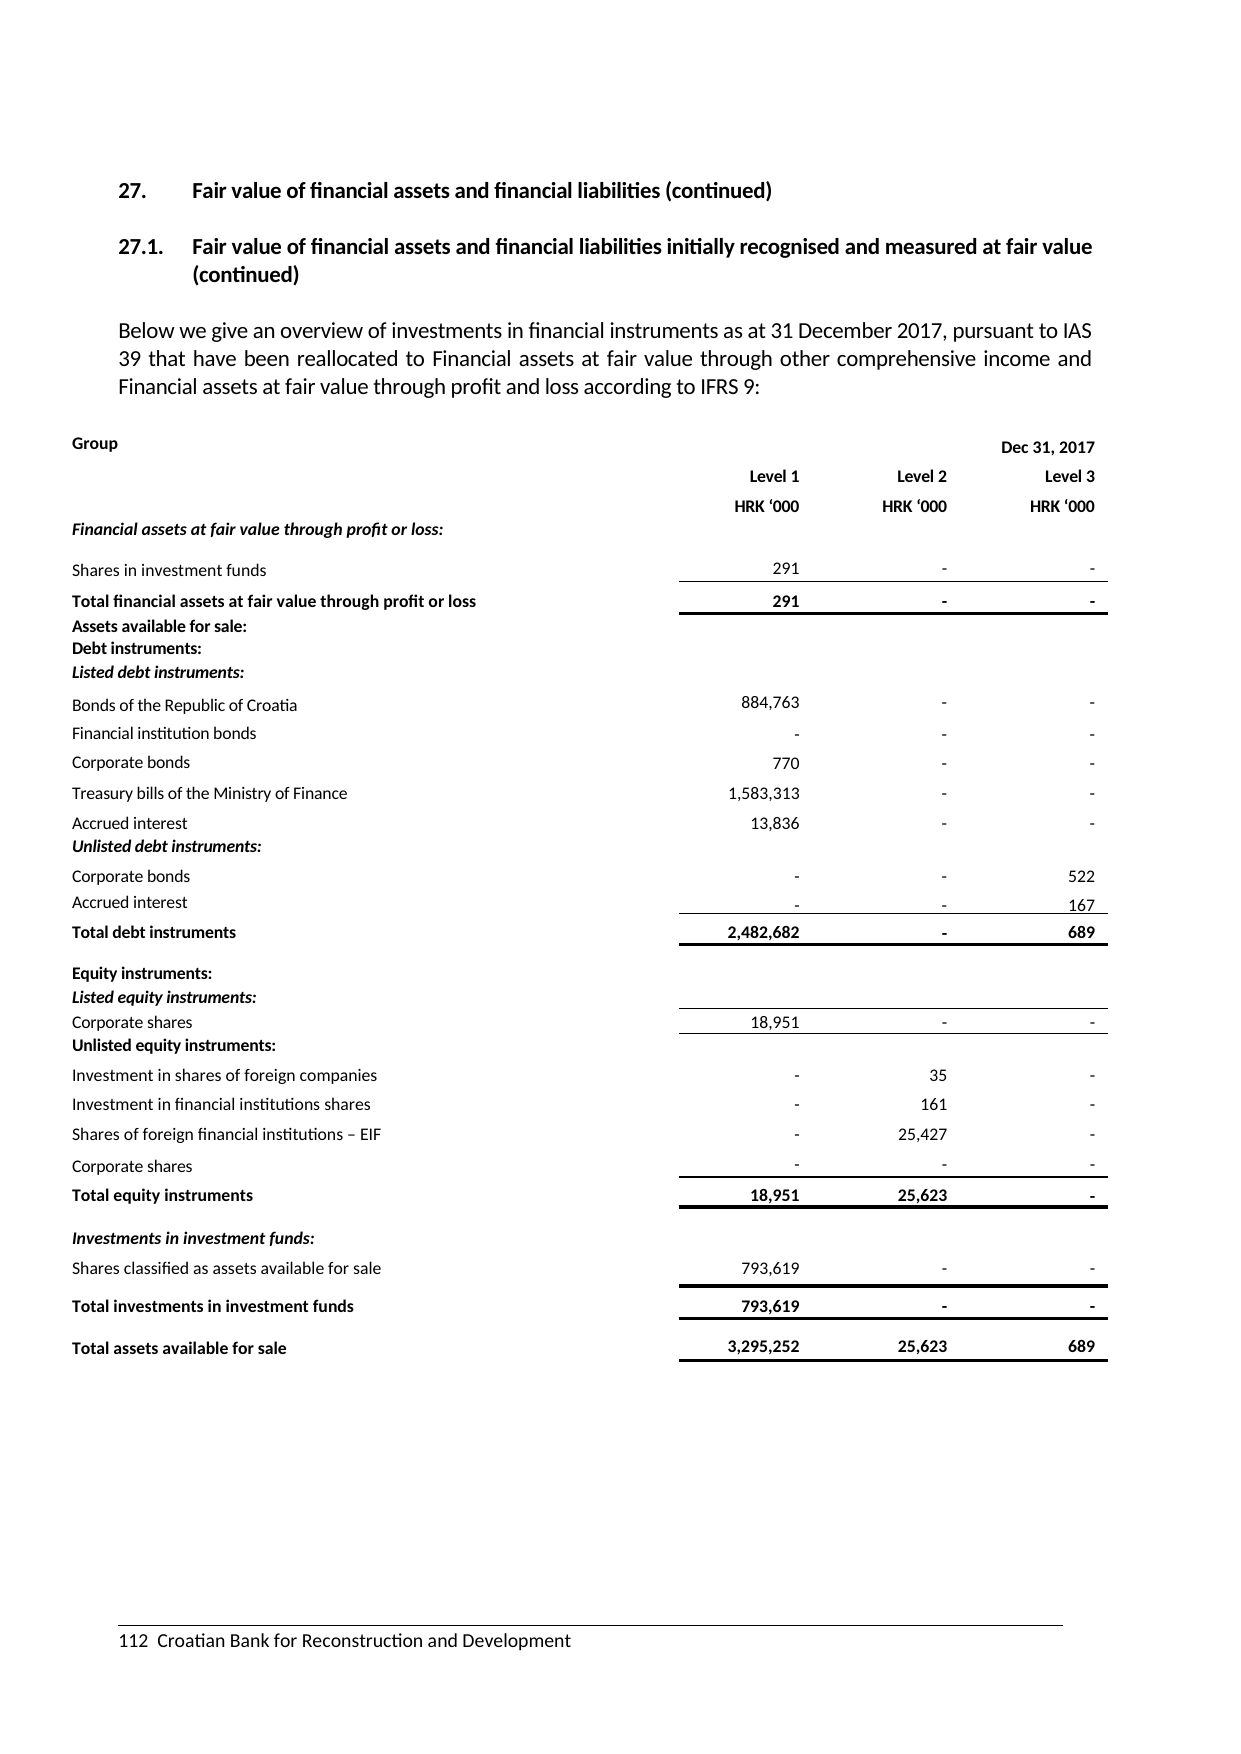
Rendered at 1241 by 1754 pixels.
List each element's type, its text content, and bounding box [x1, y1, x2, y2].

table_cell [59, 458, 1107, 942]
text 27. Fair value of financial assets and financial liabilities (continued) [118, 176, 1092, 204]
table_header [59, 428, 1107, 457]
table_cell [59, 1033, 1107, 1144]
text Below we give an overview of investments in financial instruments as at 31 December 2017, pursuant to IAS 39 that have been reallocated to Financial assets at fair value through other comprehensive income and Financial assets at fair value through profit and loss according to IFRS 9: [118, 316, 1092, 400]
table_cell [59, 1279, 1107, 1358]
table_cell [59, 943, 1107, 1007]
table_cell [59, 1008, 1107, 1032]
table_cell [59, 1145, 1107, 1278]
text 27.1. Fair value of financial assets and financial liabilities initially recognised and measured at fair value (continued) [118, 232, 1092, 288]
